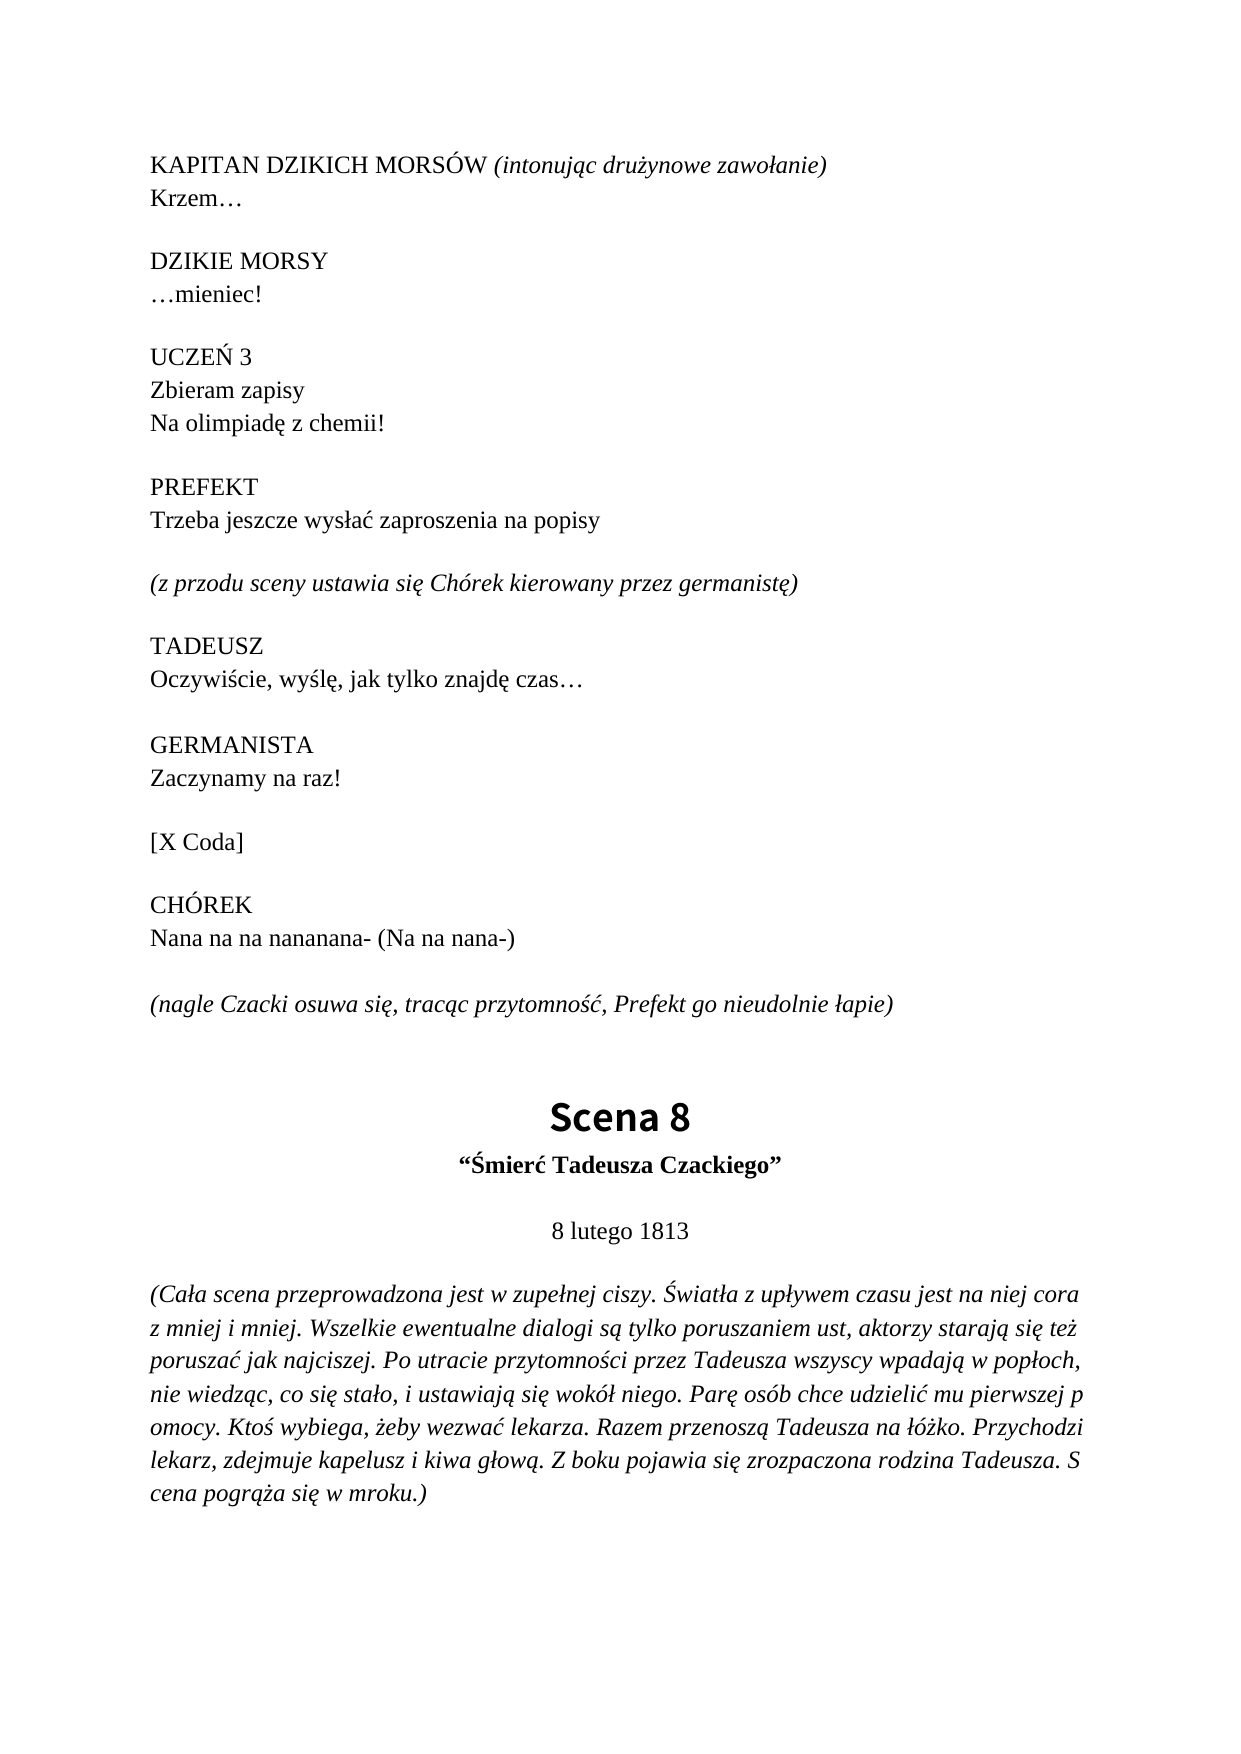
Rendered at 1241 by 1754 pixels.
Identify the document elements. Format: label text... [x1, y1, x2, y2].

text Krzem… [150, 183, 1090, 212]
text GERMANISTA [150, 730, 1090, 759]
text DZIKIE MORSY [150, 246, 1090, 275]
text (nagle Czacki osuwa się, tracąc przytomność, Prefekt go nieudolnie łapie) [150, 989, 1090, 1018]
text UCZEŃ 3 [150, 342, 1090, 371]
text (Cała scena przeprowadzona jest w zupełnej ciszy. Światła z upływem czasu jest na niej coraz mniej i mniej. Wszelkie ewentualne dialogi są tylko poruszaniem ust, aktorzy starają się też poruszać jak najciszej. Po utracie przytomności przez Tadeusza wszyscy wpadają w popłoch, nie wiedząc, co się stało, i ustawiają się wokół niego. Parę osób chce udzielić mu pierwszej pomocy. Ktoś wybiega, żeby wezwać lekarza. Razem przenoszą Tadeusza na łóżko. Przychodzi lekarz, zdejmuje kapelusz i kiwa głową. Z boku pojawia się zrozpaczona rodzina Tadeusza. Scena pogrąża się w mroku.) [150, 1279, 1090, 1506]
text [X Coda] [150, 827, 1090, 855]
text Zbieram zapisy [150, 376, 1090, 404]
text KAPITAN DZIKICH MORSÓW (intonując drużynowe zawołanie) [150, 150, 1090, 179]
text PREFEKT [150, 472, 1090, 501]
text 8 lutego 1813 [150, 1216, 1090, 1245]
text Na olimpiadę z chemii! [150, 408, 1090, 437]
text Trzeba jeszcze wysłać zaproszenia na popisy [150, 505, 1090, 533]
text …mieniec! [150, 279, 1090, 308]
text Scena 8 [150, 1088, 1090, 1142]
text Nana na na nananana- (Na na nana-) [150, 923, 1090, 952]
text “Śmierć Tadeusza Czackiego” [150, 1150, 1090, 1179]
text Zaczynamy na raz! [150, 763, 1090, 792]
text (z przodu sceny ustawia się Chórek kierowany przez germanistę) [150, 568, 1090, 597]
text Oczywiście, wyślę, jak tylko znajdę czas… [150, 664, 1090, 693]
text CHÓREK [150, 890, 1090, 918]
text TADEUSZ [150, 631, 1090, 660]
